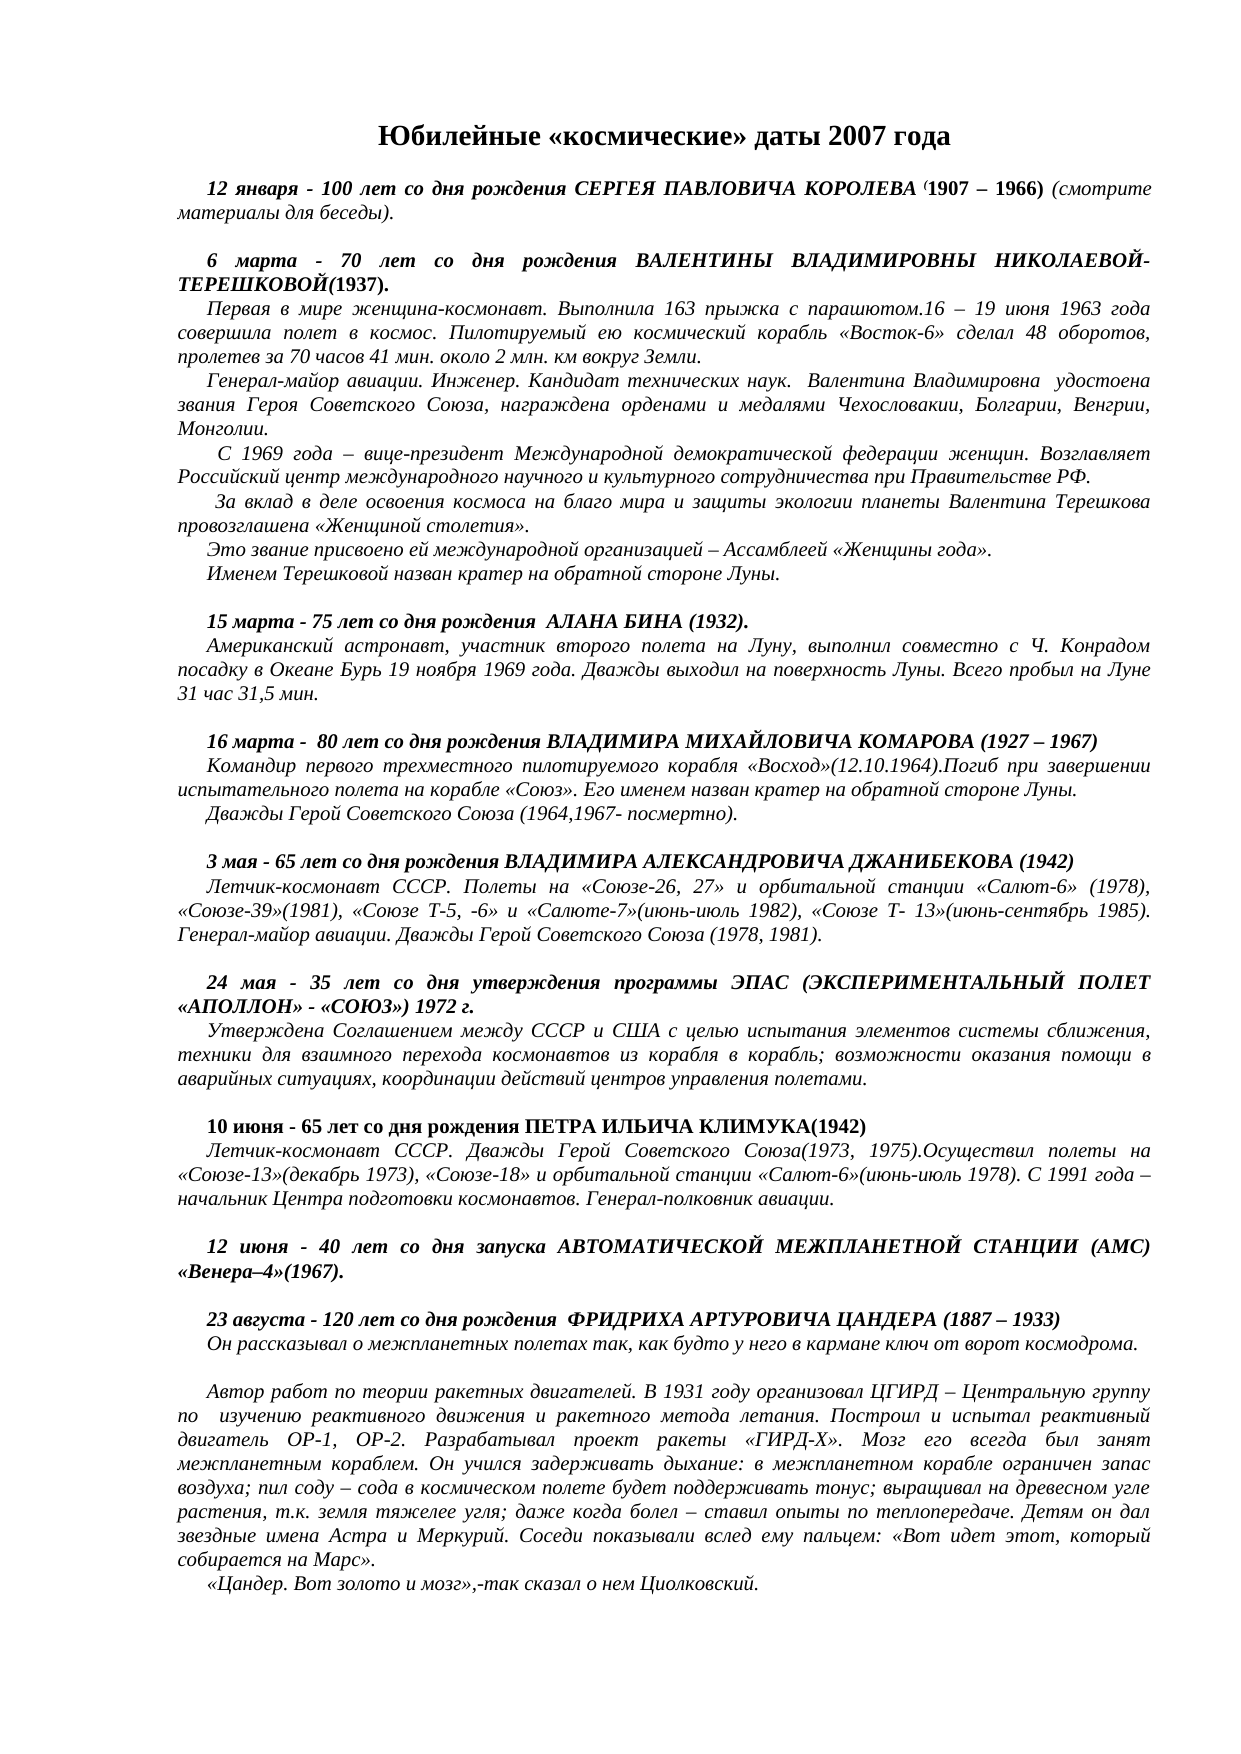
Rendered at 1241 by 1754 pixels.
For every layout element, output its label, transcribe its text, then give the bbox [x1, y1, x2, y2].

text Автор работ по теории ракетных двигателей. В 1931 году организовал ЦГИРД – Центральную группу по изучению реактивного движения и ракетного метода летания. Построил и испытал реактивный двигатель ОР-1, ОР-2. Разрабатывал проект ракеты «ГИРД-Х». Мозг его всегда был занят межпланетным кораблем. Он учился задерживать дыхание: в межпланетном корабле ограничен запас воздуха; пил соду – сода в космическом полете будет поддерживать тонус; выращивал на древесном угле растения, т.к. земля тяжелее угля; даже когда болел – ставил опыты по теплопередаче. Детям он дал звездные имена Астра и Меркурий. Соседи показывали вслед ему пальцем: «Вот идет этот, который собирается на Марс». [177, 1379, 1152, 1571]
text Летчик-космонавт СССР. Полеты на «Союзе-26, 27» и орбитальной станции «Салют-6» (1978), «Союзе-39»(1981), «Союзе Т-5, -6» и «Салюте-7»(июнь-июль 1982), «Союзе Т- 13»(июнь-сентябрь 1985). Генерал-майор авиации. Дважды Герой Советского Союза (1978, 1981). [177, 873, 1152, 946]
text Первая в мире женщина-космонавт. Выполнила 163 прыжка с парашютом.16 – 19 июня 1963 года совершила полет в космос. Пилотируемый ею космический корабль «Восток-6» сделал 48 оборотов, пролетев за 70 часов 41 мин. около 2 млн. км вокруг Земли. [177, 296, 1152, 368]
text 3 мая - 65 лет со дня рождения ВЛАДИМИРА АЛЕКСАНДРОВИЧА ДЖАНИБЕКОВА (1942) [177, 849, 1152, 873]
text Это звание присвоено ей международной организацией – Ассамблеей «Женщины года». [177, 537, 1152, 561]
text Юбилейные «космические» даты 2007 года [177, 118, 1152, 152]
text 10 июня - 65 лет со дня рождения ПЕТРА ИЛЬИЧА КЛИМУКА(1942) [177, 1114, 1152, 1138]
text Летчик-космонавт СССР. Дважды Герой Советского Союза(1973, 1975).Осуществил полеты на «Союзе-13»(декабрь 1973), «Союзе-18» и орбитальной станции «Салют-6»(июнь-июль 1978). С 1991 года – начальник Центра подготовки космонавтов. Генерал-полковник авиации. [177, 1138, 1152, 1210]
text Он рассказывал о межпланетных полетах так, как будто у него в кармане ключ от ворот космодрома. [177, 1331, 1152, 1355]
text Генерал-майор авиации. Инженер. Кандидат технических наук. Валентина Владимировна удостоена звания Героя Советского Союза, награждена орденами и медалями Чехословакии, Болгарии, Венгрии, Монголии. [177, 368, 1152, 440]
text 24 мая - 35 лет со дня утверждения программы ЭПАС (ЭКСПЕРИМЕНТАЛЬНЫЙ ПОЛЕТ «АПОЛЛОН» - «СОЮЗ») . [177, 970, 1152, 1018]
text С 1969 года – вице-президент Международной демократической федерации женщин. Возглавляет Российский центр международного научного и культурного сотрудничества при Правительстве РФ. [177, 440, 1152, 488]
text Американский астронавт, участник второго полета на Луну, выполнил совместно с Ч. Конрадом посадку в Океане Бурь 19 ноября 1969 года. Дважды выходил на поверхность Луны. Всего пробыл на Луне 31 час 31,5 мин. [177, 633, 1152, 705]
text Дважды Герой Советского Союза (1964,1967- посмертно). [177, 801, 1152, 825]
text За вклад в деле освоения космоса на благо мира и защиты экологии планеты Валентина Терешкова провозглашена «Женщиной столетия». [177, 488, 1152, 537]
text «Цандер. Вот золото и мозг»,-так сказал о нем Циолковский. [177, 1571, 1152, 1595]
text 16 марта - 80 лет со дня рождения ВЛАДИМИРА МИХАЙЛОВИЧА КОМАРОВА (1927 – 1967) [177, 729, 1152, 753]
text Именем Терешковой назван кратер на обратной стороне Луны. [177, 561, 1152, 585]
text 6 марта - 70 лет со дня рождения ВАЛЕНТИНЫ ВЛАДИМИРОВНЫ НИКОЛАЕВОЙ-ТЕРЕШКОВОЙ(1937). [177, 248, 1152, 296]
text 15 марта - 75 лет со дня рождения АЛАНА БИНА (1932). [177, 609, 1152, 633]
text 23 августа - 120 лет со дня рождения ФРИДРИХА АРТУРОВИЧА ЦАНДЕРА (1887 – 1933) [177, 1307, 1152, 1331]
text Командир первого трехместного пилотируемого корабля «Восход»(12.10.1964).Погиб при завершении испытательного полета на корабле «Союз». Его именем назван кратер на обратной стороне Луны. [177, 753, 1152, 801]
text Утверждена Соглашением между СССР и США с целью испытания элементов системы сближения, техники для взаимного перехода космонавтов из корабля в корабль; возможности оказания помощи в аварийных ситуациях, координации действий центров управления полетами. [177, 1018, 1152, 1090]
text 12 июня - 40 лет со дня запуска АВТОМАТИЧЕСКОЙ МЕЖПЛАНЕТНОЙ СТАНЦИИ (АМС) «Венера–4»(1967). [177, 1234, 1152, 1283]
text 12 января - 100 лет со дня рождения СЕРГЕЯ ПАВЛОВИЧА КОРОЛЕВА (1907 – 1966) (смотрите материалы для беседы). [177, 176, 1152, 224]
